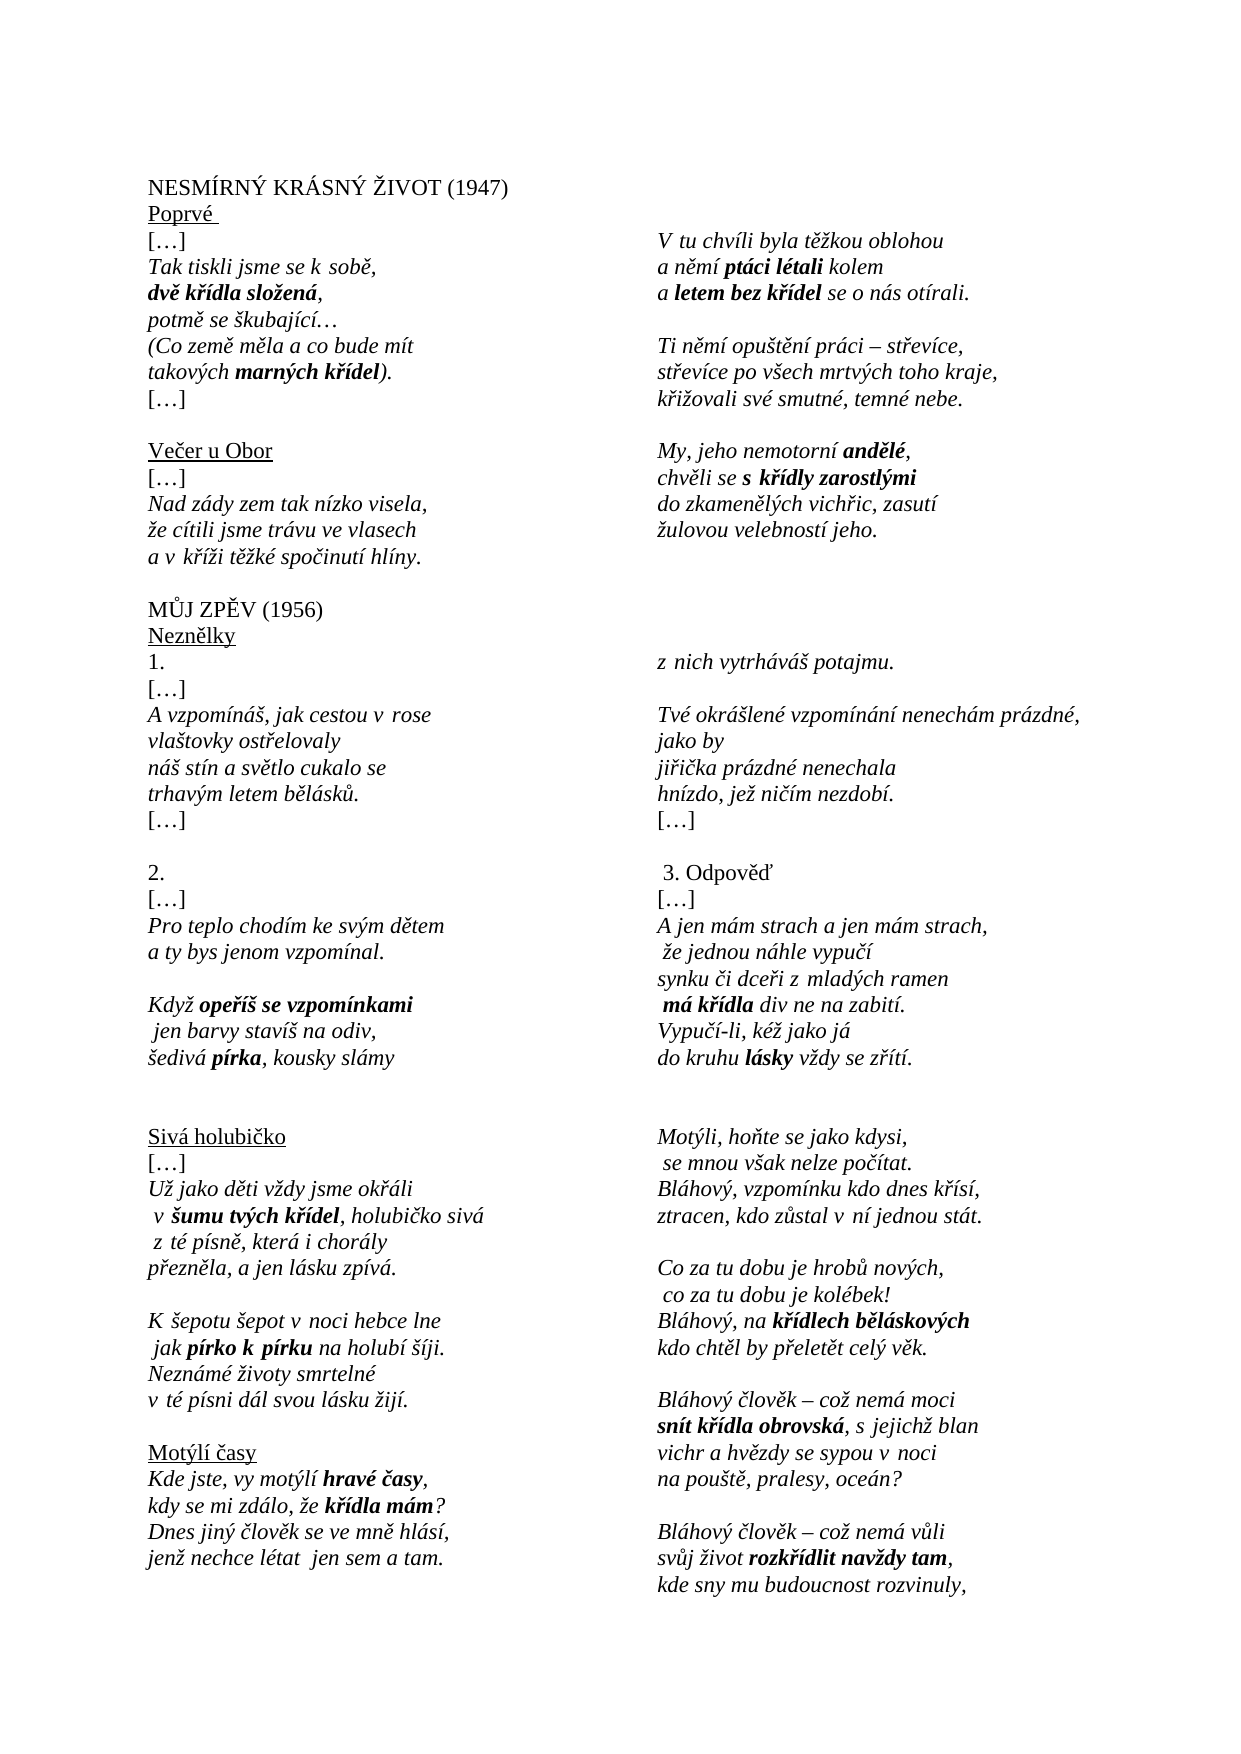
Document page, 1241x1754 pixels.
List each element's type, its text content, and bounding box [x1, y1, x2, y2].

text kdy se mi zdálo, že křídla mám? [148, 1492, 583, 1518]
text (Co země měla a co bude mít [148, 332, 583, 358]
text […] [148, 1149, 583, 1175]
text přezněla, a jen lásku zpívá. [148, 1254, 583, 1281]
text A vzpomínáš, jak cestou v rose [148, 701, 583, 727]
text […] [657, 806, 1093, 833]
text synku či dceři z mladých ramen [657, 964, 1093, 991]
text jiřička prázdné nenechala [657, 754, 1093, 780]
text Motýli, hoňte se jako kdysi, [657, 1123, 1093, 1149]
text trhavým letem bělásků. [148, 780, 583, 806]
text v té písni dál svou lásku žijí. [148, 1386, 583, 1413]
text Když opeříš se vzpomínkami [148, 991, 583, 1017]
text dvě křídla složená, [148, 279, 583, 306]
text […] [657, 886, 1093, 912]
text jen barvy stavíš na odiv, [148, 1017, 583, 1044]
text Ti němí opuštění práci – střevíce, [657, 332, 1093, 358]
text Pro teplo chodím ke svým dětem [148, 912, 583, 938]
text Dnes jiný člověk se ve mně hlásí, [148, 1518, 583, 1544]
text svůj život rozkřídlit navždy tam, [657, 1544, 1093, 1571]
text jenž nechce létat jen sem a tam. [148, 1544, 583, 1571]
text V tu chvíli byla těžkou oblohou [657, 227, 1093, 253]
text takových marných křídel). [148, 358, 583, 385]
text náš stín a světlo cukalo se [148, 754, 583, 780]
text na pouště, pralesy, oceán? [657, 1465, 1093, 1492]
text NESMÍRNÝ KRÁSNÝ ŽIVOT (1947) [148, 174, 1093, 200]
text vichr a hvězdy se sypou v noci [657, 1439, 1093, 1465]
text Už jako děti vždy jsme okřáli [148, 1175, 583, 1202]
text a němí ptáci létali kolem [657, 253, 1093, 279]
text […] [148, 385, 583, 411]
text kdo chtěl by přeletět celý věk. [657, 1333, 1093, 1360]
text a letem bez křídel se o nás otírali. [657, 279, 1093, 306]
text potmě se škubající… [148, 306, 583, 332]
text šedivá pírka, kousky slámy [148, 1044, 583, 1070]
text A jen mám strach a jen mám strach, [657, 912, 1093, 938]
text z té písně, která i chorály [148, 1228, 583, 1254]
text křižovali své smutné, temné nebe. [657, 385, 1093, 411]
text Neznělky [148, 622, 1093, 648]
text My, jeho nemotorní andělé, [657, 437, 1093, 464]
text a v kříži těžké spočinutí hlíny. [148, 543, 583, 569]
text se mnou však nelze počítat. [657, 1149, 1093, 1175]
text 2. [148, 859, 583, 886]
text že cítili jsme trávu ve vlasech [148, 517, 583, 543]
text Bláhový člověk – což nemá vůli [657, 1518, 1093, 1544]
text chvěli se s křídly zarostlými [657, 464, 1093, 490]
text Bláhový člověk – což nemá moci [657, 1386, 1093, 1413]
text Sivá holubičko [148, 1123, 583, 1149]
text žulovou velebností jeho. [657, 517, 1093, 543]
text kde sny mu budoucnost rozvinuly, [657, 1571, 1093, 1597]
text 3. Odpověď [657, 859, 1093, 886]
text a ty bys jenom vzpomínal. [148, 938, 583, 964]
text střevíce po všech mrtvých toho kraje, [657, 358, 1093, 385]
text co za tu dobu je kolébek! [657, 1281, 1093, 1307]
text […] [148, 806, 583, 833]
text Motýlí časy [148, 1439, 583, 1465]
text jak pírko k pírku na holubí šíji. [148, 1333, 583, 1360]
text má křídla div ne na zabití. [657, 991, 1093, 1017]
text do kruhu lásky vždy se zřítí. [657, 1044, 1093, 1070]
text vlaštovky ostřelovaly [148, 727, 583, 754]
text ztracen, kdo zůstal v ní jednou stát. [657, 1202, 1093, 1228]
text snít křídla obrovská, s jejichž blan [657, 1413, 1093, 1439]
text […] [148, 675, 583, 701]
text z nich vytrháváš potajmu. [657, 648, 1093, 675]
text […] [148, 464, 583, 490]
text […] [148, 886, 583, 912]
text Bláhový, vzpomínku kdo dnes křísí, [657, 1175, 1093, 1202]
text Nad zády zem tak nízko visela, [148, 490, 583, 517]
text Tvé okrášlené vzpomínání nenechám prázdné, jako by [657, 701, 1093, 754]
text 1. [148, 648, 583, 675]
text K šepotu šepot v noci hebce lne [148, 1307, 583, 1333]
text Poprvé [148, 200, 583, 227]
text Bláhový, na křídlech běláskových [657, 1307, 1093, 1333]
text že jednou náhle vypučí [657, 938, 1093, 964]
text Tak tiskli jsme se k sobě, [148, 253, 583, 279]
text v šumu tvých křídel, holubičko sivá [148, 1202, 583, 1228]
text Neznámé životy smrtelné [148, 1360, 583, 1386]
text hnízdo, jež ničím nezdobí. [657, 780, 1093, 806]
text Vypučí-li, kéž jako já [657, 1017, 1093, 1044]
text Co za tu dobu je hrobů nových, [657, 1254, 1093, 1281]
text Večer u Obor [148, 437, 583, 464]
text […] [148, 227, 583, 253]
text do zkamenělých vichřic, zasutí [657, 490, 1093, 517]
text MŮJ ZPĚV (1956) [148, 596, 1093, 622]
text Kde jste, vy motýlí hravé časy, [148, 1465, 583, 1492]
